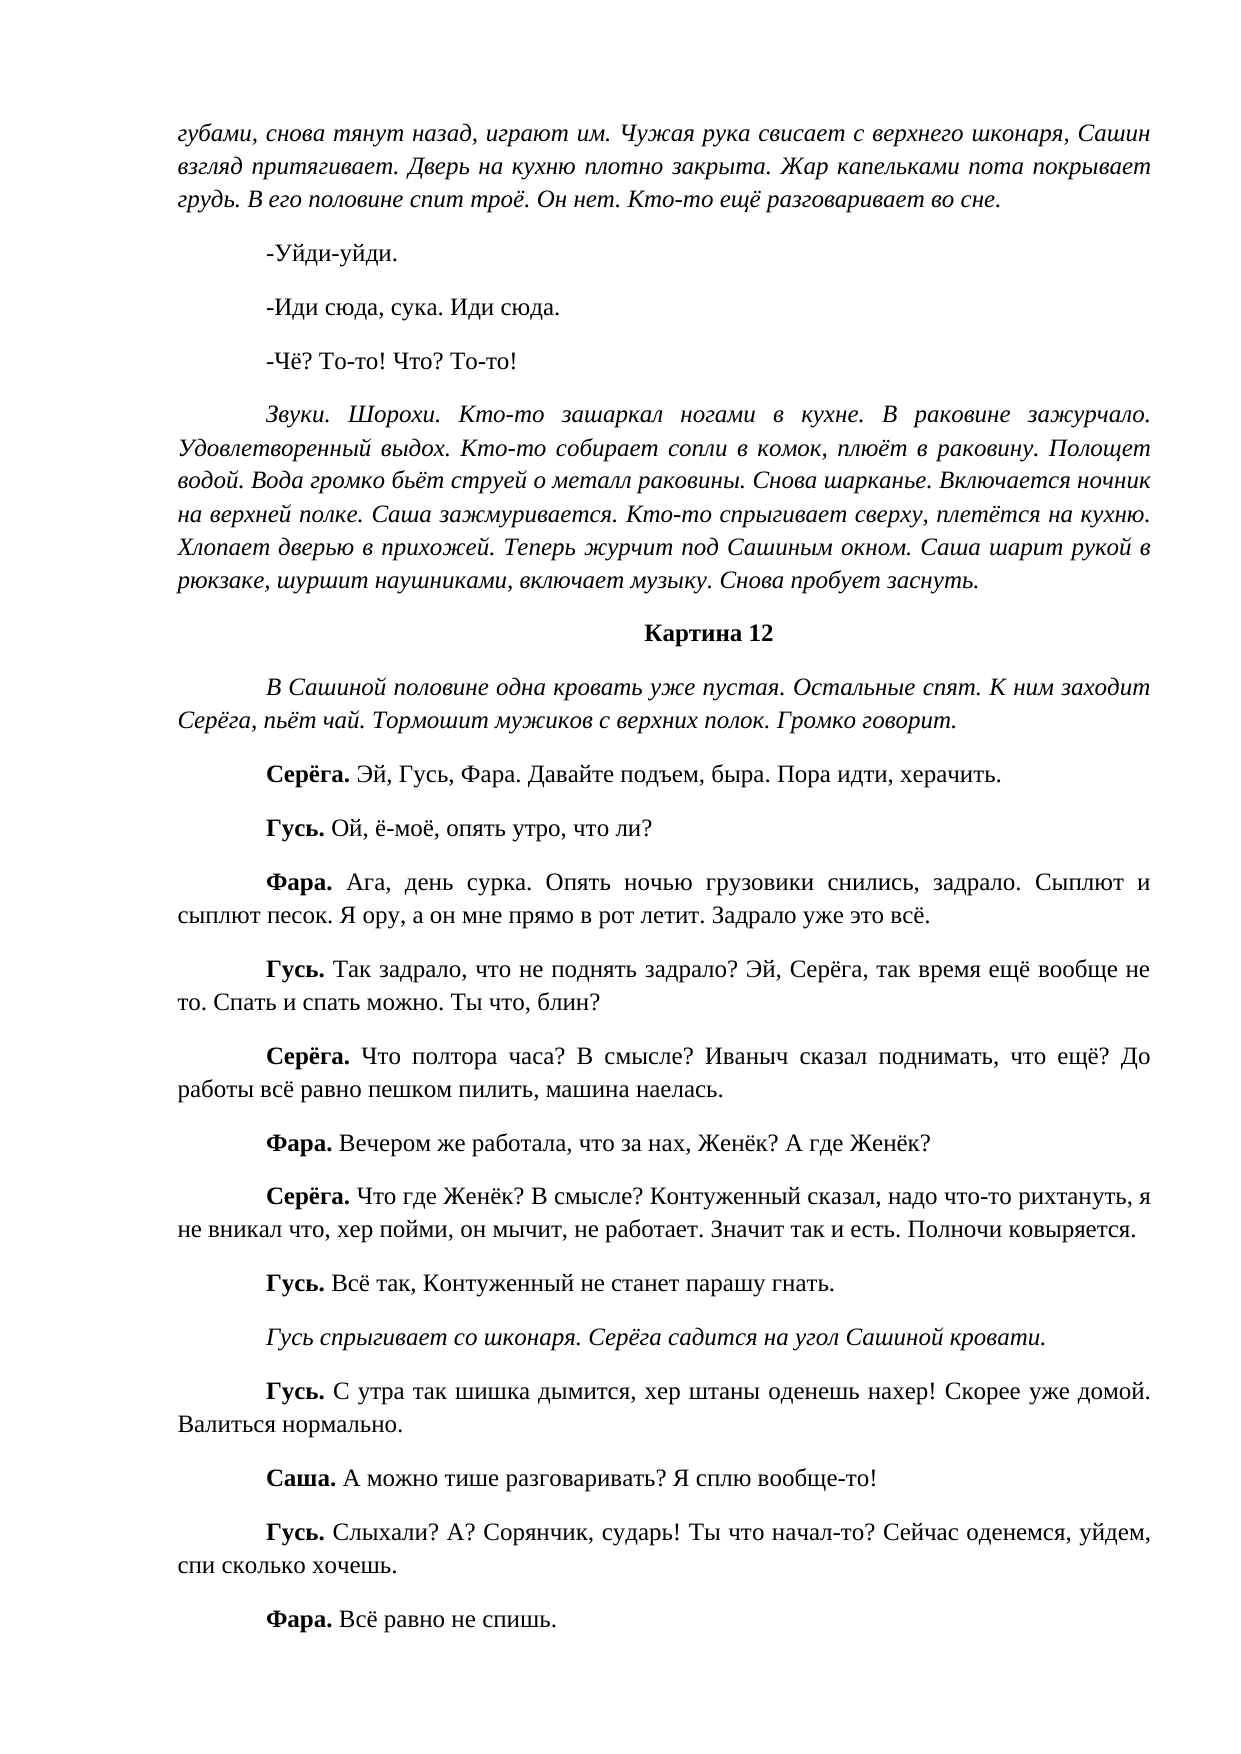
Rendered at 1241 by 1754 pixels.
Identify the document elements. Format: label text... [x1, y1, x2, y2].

text Саша. А можно тише разговаривать? Я сплю вообще-то! [177, 1463, 1152, 1492]
text Серёга. Что полтора часа? В смысле? Иваныч сказал поднимать, что ещё? До работы всё равно пешком пилить, машина наелась. [177, 1041, 1152, 1102]
text Серёга. Что где Женёк? В смысле? Контуженный сказал, надо что-то рихтануть, я не вникал что, хер пойми, он мычит, не работает. Значит так и есть. Полночи ковыряется. [177, 1181, 1152, 1243]
text Серёга. Эй, Гусь, Фара. Давайте подъем, быра. Пора идти, херачить. [177, 759, 1152, 788]
text -Иди сюда, сука. Иди сюда. [177, 292, 1152, 321]
text Звуки. Шорохи. Кто-то зашаркал ногами в кухне. В раковине зажурчало. Удовлетворенный выдох. Кто-то собирает сопли в комок, плюёт в раковину. Полощет водой. Вода громко бьёт струей о металл раковины. Снова шарканье. Включается ночник на верхней полке. Саша зажмуривается. Кто-то спрыгивает сверху, плетётся на кухню. Хлопает дверью в прихожей. Теперь журчит под Сашиным окном. Саша шарит рукой в рюкзаке, шуршит наушниками, включает музыку. Снова пробует заснуть. [177, 399, 1152, 593]
text Картина 12 [177, 618, 1152, 647]
text -Уйди-уйди. [177, 238, 1152, 267]
text Гусь. Ой, ё-моё, опять утро, что ли? [177, 813, 1152, 842]
text Фара. Ага, день сурка. Опять ночью грузовики снились, задрало. Сыплют и сыплют песок. Я ору, а он мне прямо в рот летит. Задрало уже это всё. [177, 867, 1152, 929]
text В Сашиной половине одна кровать уже пустая. Остальные спят. К ним заходит Серёга, пьёт чай. Тормошит мужиков с верхних полок. Громко говорит. [177, 672, 1152, 734]
text -Чё? То-то! Что? То-то! [177, 346, 1152, 374]
text Гусь спрыгивает со шконаря. Серёга садится на угол Сашиной кровати. [177, 1322, 1152, 1351]
text Гусь. Так задрало, что не поднять задрало? Эй, Серёга, так время ещё вообще не то. Спать и спать можно. Ты что, блин? [177, 954, 1152, 1016]
text Гусь. Слыхали? А? Сорянчик, сударь! Ты что начал-то? Сейчас оденемся, уйдем, спи сколько хочешь. [177, 1517, 1152, 1578]
text Фара. Всё равно не спишь. [177, 1604, 1152, 1632]
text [177, 118, 1152, 213]
text Фара. Вечером же работала, что за нах, Женёк? А где Женёк? [177, 1128, 1152, 1156]
text Гусь. Всё так, Контуженный не станет парашу гнать. [177, 1268, 1152, 1297]
text Гусь. С утра так шишка дымится, хер штаны оденешь нахер! Скорее уже домой. Валиться нормально. [177, 1376, 1152, 1438]
